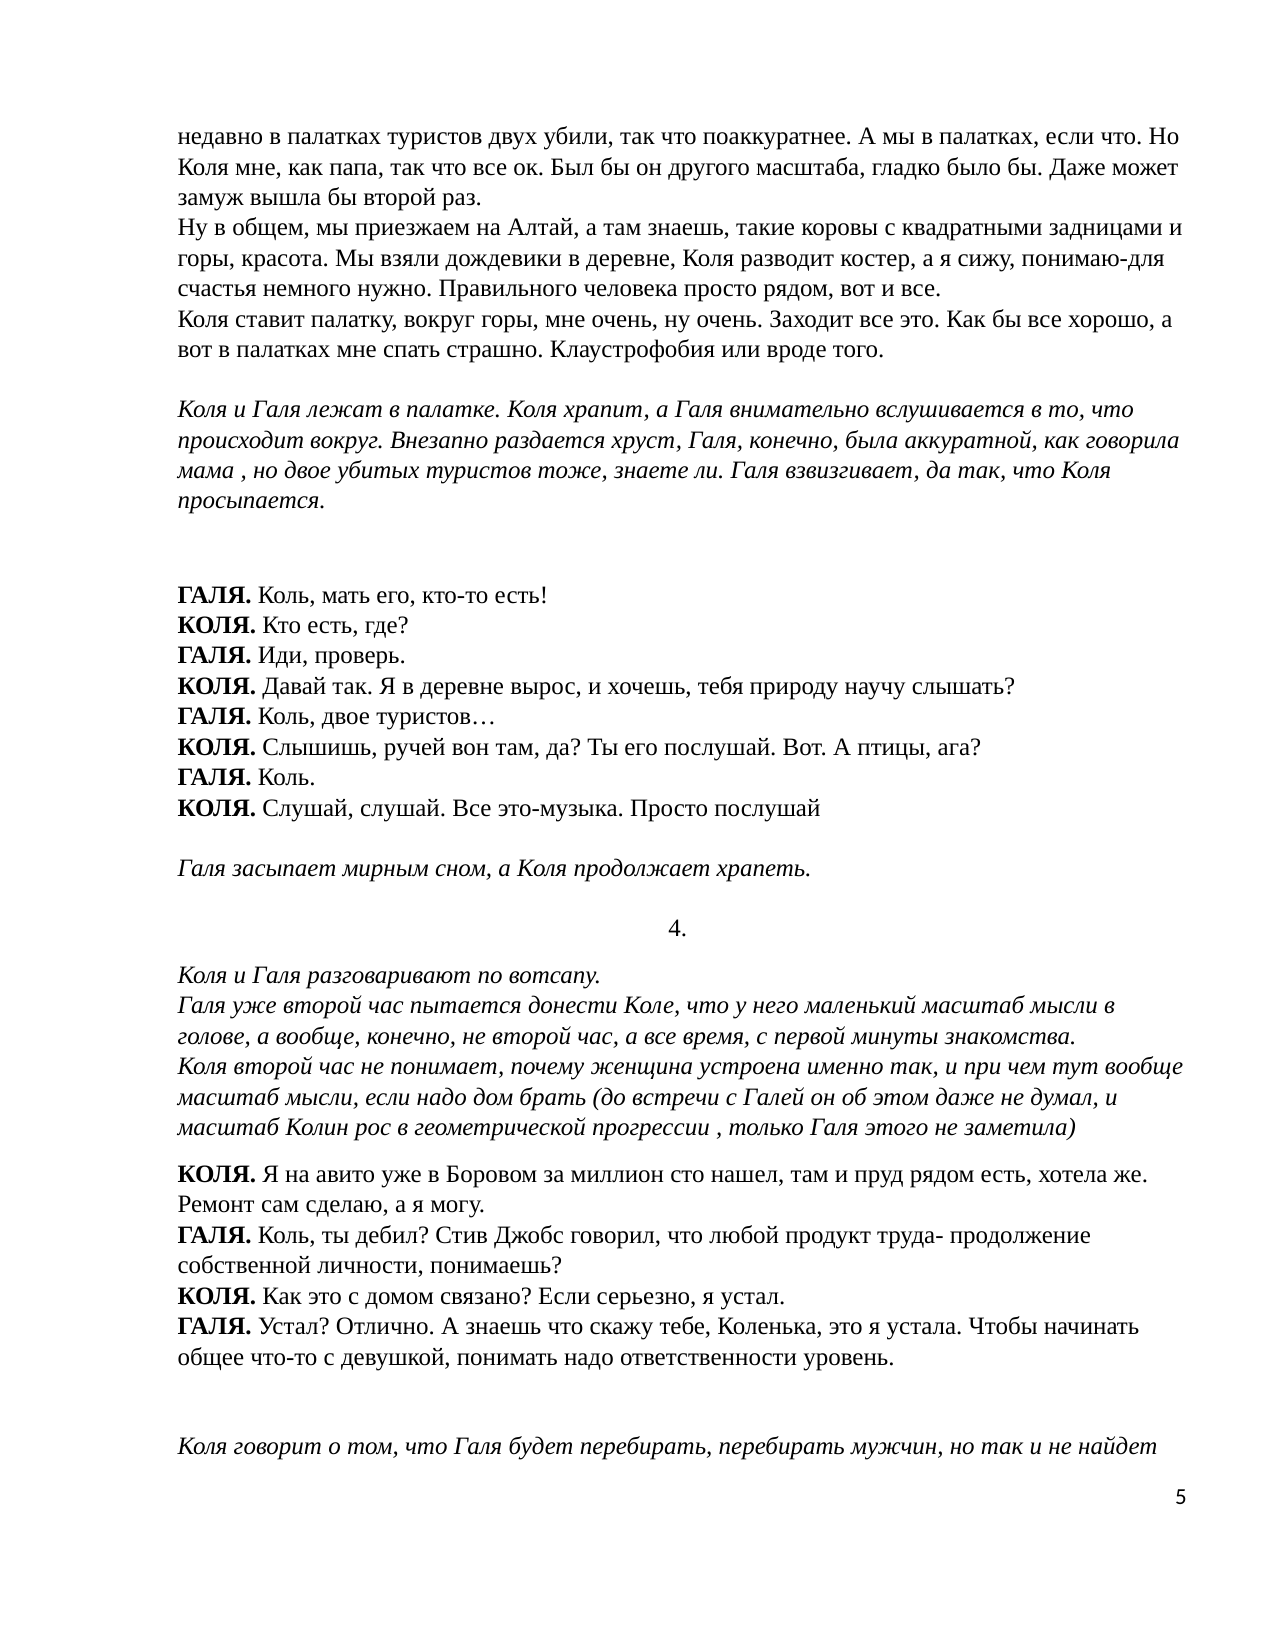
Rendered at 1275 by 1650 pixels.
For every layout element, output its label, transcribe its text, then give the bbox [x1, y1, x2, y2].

text ГАЛЯ. Коль, мать его, кто-то есть! КОЛЯ. Кто есть, где? ГАЛЯ. Иди, проверь. КОЛЯ. Давай так. Я в деревне вырос, и хочешь, тебя природу научу слышать? ГАЛЯ. Коль, двое туристов… КОЛЯ. Слышишь, ручей вон там, да? Ты его послушай. Вот. А птицы, ага? ГАЛЯ. Коль. КОЛЯ. Слушай, слушай. Все это-музыка. Просто послушай Галя засыпает мирным сном, а Коля продолжает храпеть. 4. [177, 580, 1186, 942]
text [177, 1159, 1186, 1460]
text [177, 121, 1186, 514]
text Коля и Галя разговаривают по вотсапу. Галя уже второй час пытается донести Коле, что у него маленький масштаб мысли в голове, а вообще, конечно, не второй час, а все время, с первой минуты знакомства. Коля второй час не понимает, почему женщина устроена именно так, и при чем тут вообще масштаб мысли, если надо дом брать (до встречи с Галей он об этом даже не думал, и масштаб Колин рос в геометрической прогрессии , только Галя этого не заметила) [177, 960, 1186, 1141]
